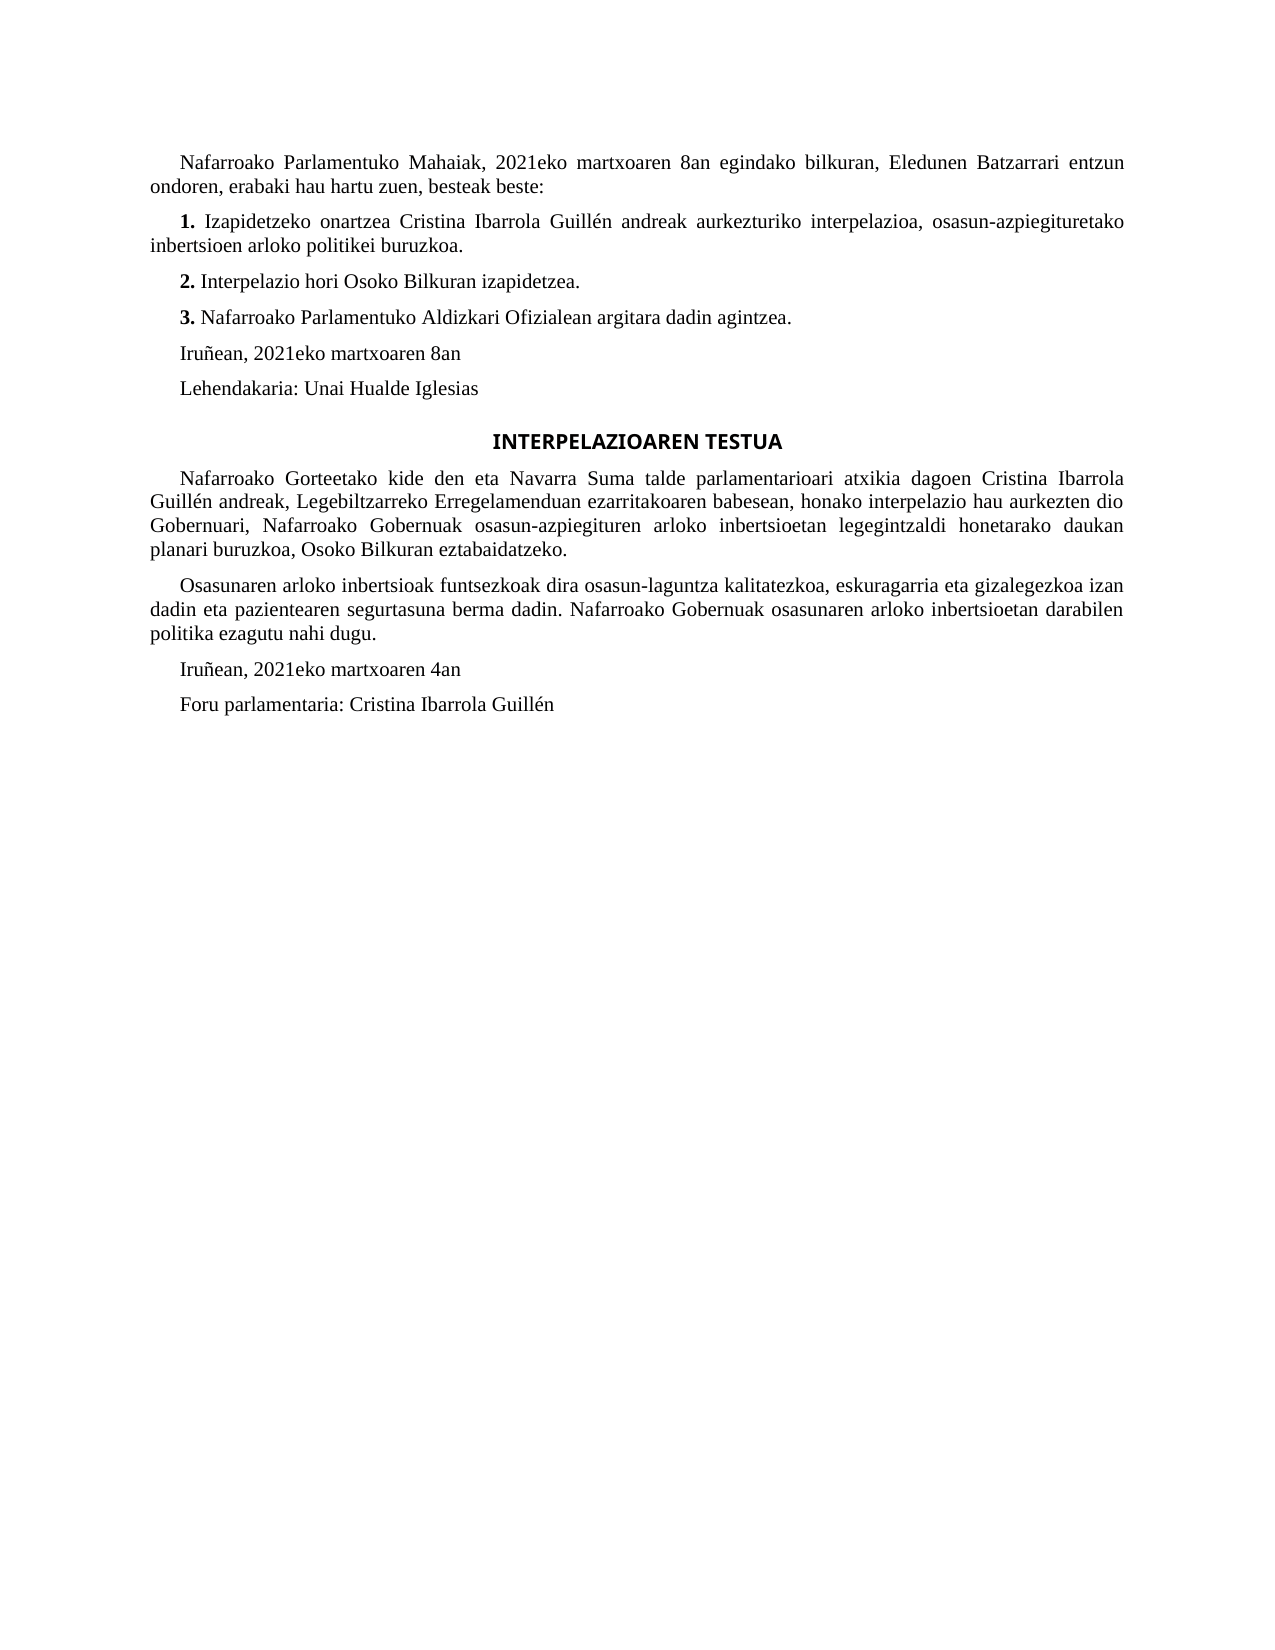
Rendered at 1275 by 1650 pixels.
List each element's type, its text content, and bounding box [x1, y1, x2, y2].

text Nafarroako Gorteetako kide den eta Navarra Suma talde parlamentarioari atxikia dagoen Cristina Ibarrola Guillén andreak, Legebiltzarreko Erregelamenduan ezarritakoaren babesean, honako interpelazio hau aurkezten dio Gobernuari, Nafarroako Gobernuak osasun-azpiegituren arloko inbertsioetan legegintzaldi honetarako daukan planari buruzkoa, Osoko Bilkuran eztabaidatzeko. [150, 466, 1125, 562]
text Nafarroako Parlamentuko Mahaiak, 2021eko martxoaren 8an egindako bilkuran, Eledunen Batzarrari entzun ondoren, erabaki hau hartu zuen, besteak beste: [150, 150, 1125, 198]
text Osasunaren arloko inbertsioak funtsezkoak dira osasun-laguntza kalitatezkoa, eskuragarria eta gizalegezkoa izan dadin eta pazientearen segurtasuna berma dadin. Nafarroako Gobernuak osasunaren arloko inbertsioetan darabilen politika ezagutu nahi dugu. [150, 573, 1125, 645]
text Lehendakaria: Unai Hualde Iglesias [150, 377, 1125, 401]
text 1. Izapidetzeko onartzea Cristina Ibarrola Guillén andreak aurkezturiko interpelazioa, osasun-azpiegituretako inbertsioen arloko politikei buruzkoa. [150, 210, 1125, 258]
text INTERPELAZIOAREN TESTUA [150, 430, 1125, 454]
text 2. Interpelazio hori Osoko Bilkuran izapidetzea. [150, 269, 1125, 293]
text Iruñean, 2021eko martxoaren 8an [150, 341, 1125, 365]
text Iruñean, 2021eko martxoaren 4an [150, 657, 1125, 681]
text Foru parlamentaria: Cristina Ibarrola Guillén [150, 693, 1125, 717]
text 3. Nafarroako Parlamentuko Aldizkari Ofizialean argitara dadin agintzea. [150, 305, 1125, 329]
